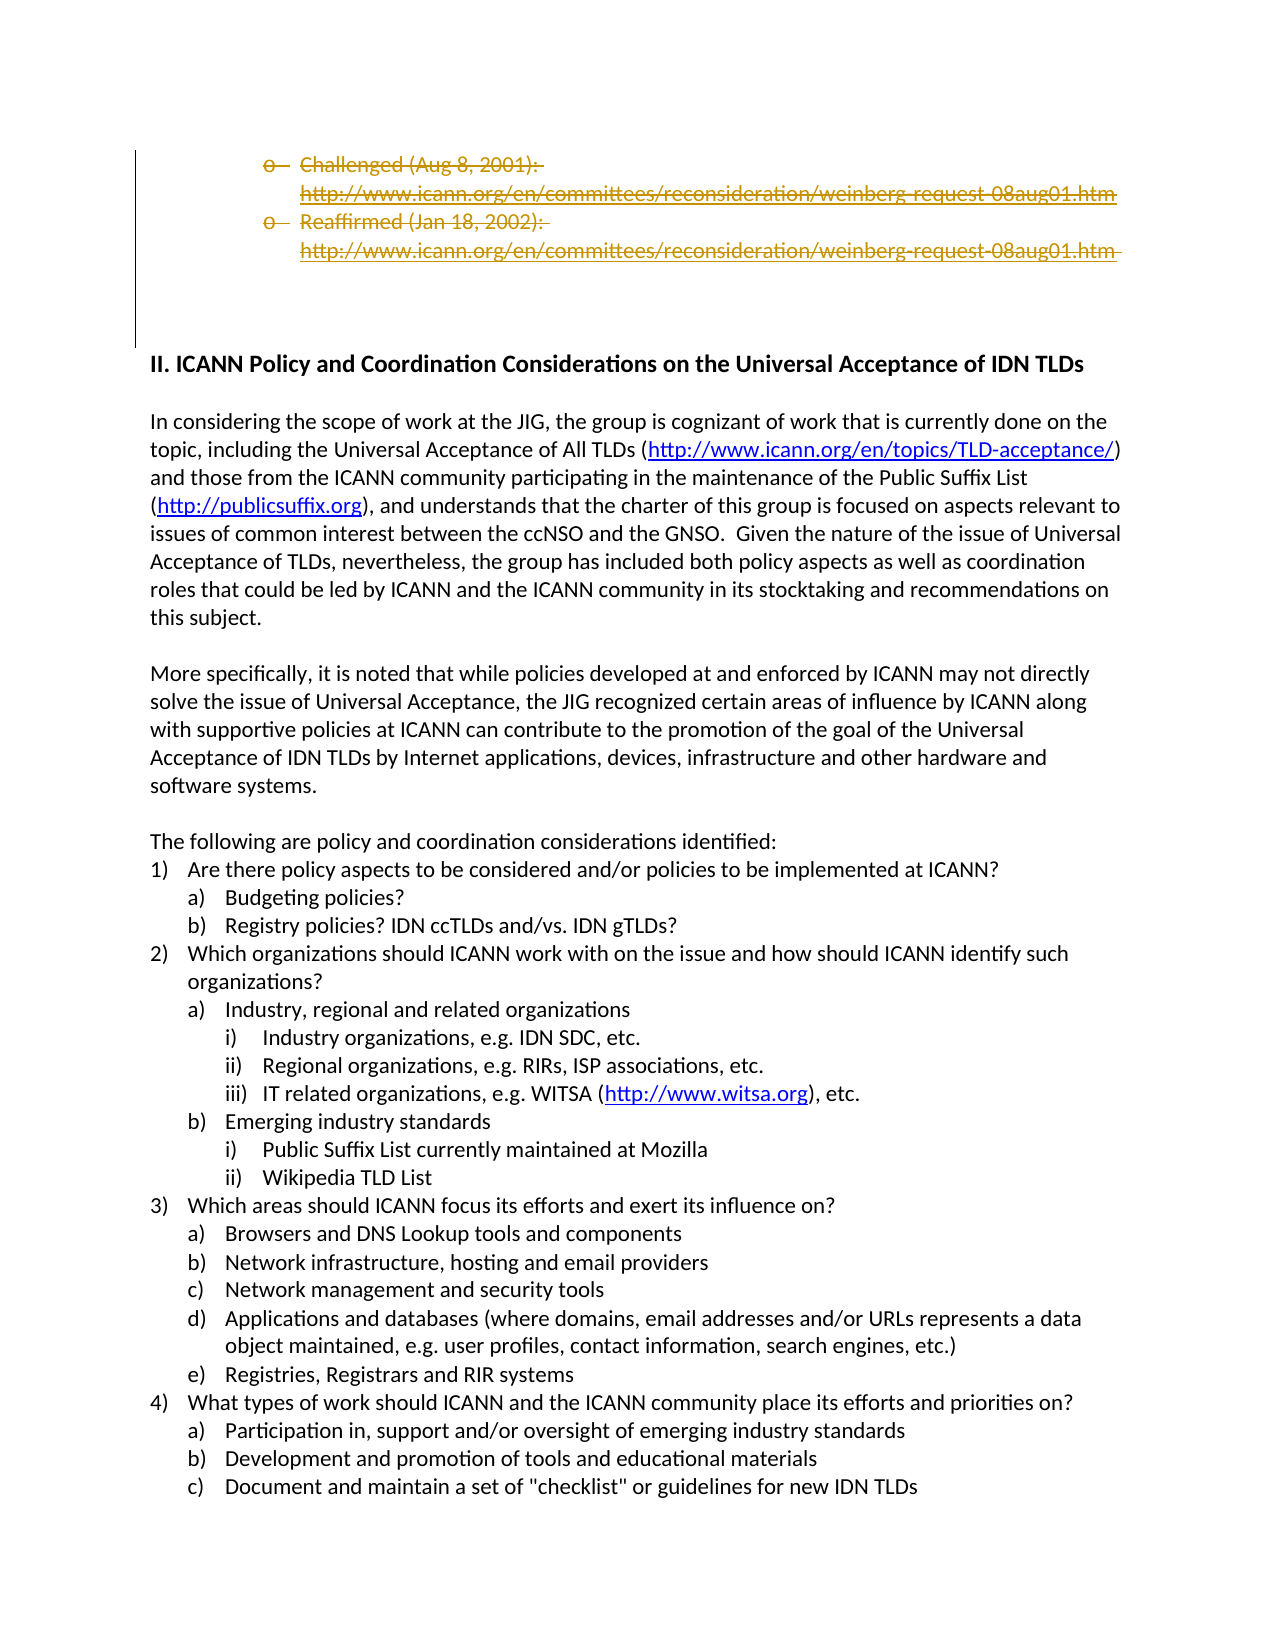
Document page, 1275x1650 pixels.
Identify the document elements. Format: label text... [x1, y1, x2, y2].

list Regional organizations, e.g. RIRs, ISP associations, etc. [225, 1051, 1125, 1079]
list IT related organizations, e.g. WITSA (http://www.witsa.org), etc. [225, 1079, 1125, 1107]
list Industry organizations, e.g. IDN SDC, etc. [225, 1023, 1125, 1051]
list Industry, regional and related organizations [187, 995, 1125, 1023]
list Document and maintain a set of "checklist" or guidelines for new IDN TLDs [187, 1472, 1125, 1500]
list Emerging industry standards [187, 1107, 1125, 1136]
text More specifically, it is noted that while policies developed at and enforced by ICANN may not directly solve the issue of Universal Acceptance, the JIG recognized certain areas of influence by ICANN along with supportive policies at ICANN can contribute to the promotion of the goal of the Universal Acceptance of IDN TLDs by Internet applications, devices, infrastructure and other hardware and software systems. [150, 659, 1125, 799]
list Which areas should ICANN focus its efforts and exert its influence on? [150, 1192, 1125, 1219]
text The following are policy and coordination considerations identified: [150, 827, 1125, 855]
list Public Suffix List currently maintained at Mozilla [225, 1136, 1125, 1163]
list Browsers and DNS Lookup tools and components [187, 1219, 1125, 1248]
list Development and promotion of tools and educational materials [187, 1444, 1125, 1472]
list Are there policy aspects to be considered and/or policies to be implemented at ICANN? [150, 855, 1125, 883]
list Applications and databases (where domains, email addresses and/or URLs represents a data object maintained, e.g. user profiles, contact information, search engines, etc.) [187, 1304, 1125, 1360]
list What types of work should ICANN and the ICANN community place its efforts and priorities on? [150, 1388, 1125, 1416]
list Budgeting policies? [187, 883, 1125, 911]
list Participation in, support and/or oversight of emerging industry standards [187, 1416, 1125, 1444]
list Network infrastructure, hosting and email providers [187, 1248, 1125, 1276]
list Which organizations should ICANN work with on the issue and how should ICANN identify such organizations? [150, 939, 1125, 995]
list Registries, Registrars and RIR systems [187, 1360, 1125, 1388]
text II. ICANN Policy and Coordination Considerations on the Universal Acceptance of IDN TLDs [150, 348, 1125, 379]
text In considering the scope of work at the JIG, the group is cognizant of work that is currently done on the topic, including the Universal Acceptance of All TLDs (http://www.icann.org/en/topics/TLD-acceptance/) and those from the ICANN community participating in the maintenance of the Public Suffix List (http://publicsuffix.org), and understands that the charter of this group is focused on aspects relevant to issues of common interest between the ccNSO and the GNSO. Given the nature of the issue of Universal Acceptance of TLDs, nevertheless, the group has included both policy aspects as well as coordination roles that could be led by ICANN and the ICANN community in its stocktaking and recommendations on this subject. [150, 407, 1125, 631]
list Network management and security tools [187, 1276, 1125, 1304]
list Wikipedia TLD List [225, 1163, 1125, 1192]
list Registry policies? IDN ccTLDs and/vs. IDN gTLDs? [187, 911, 1125, 939]
